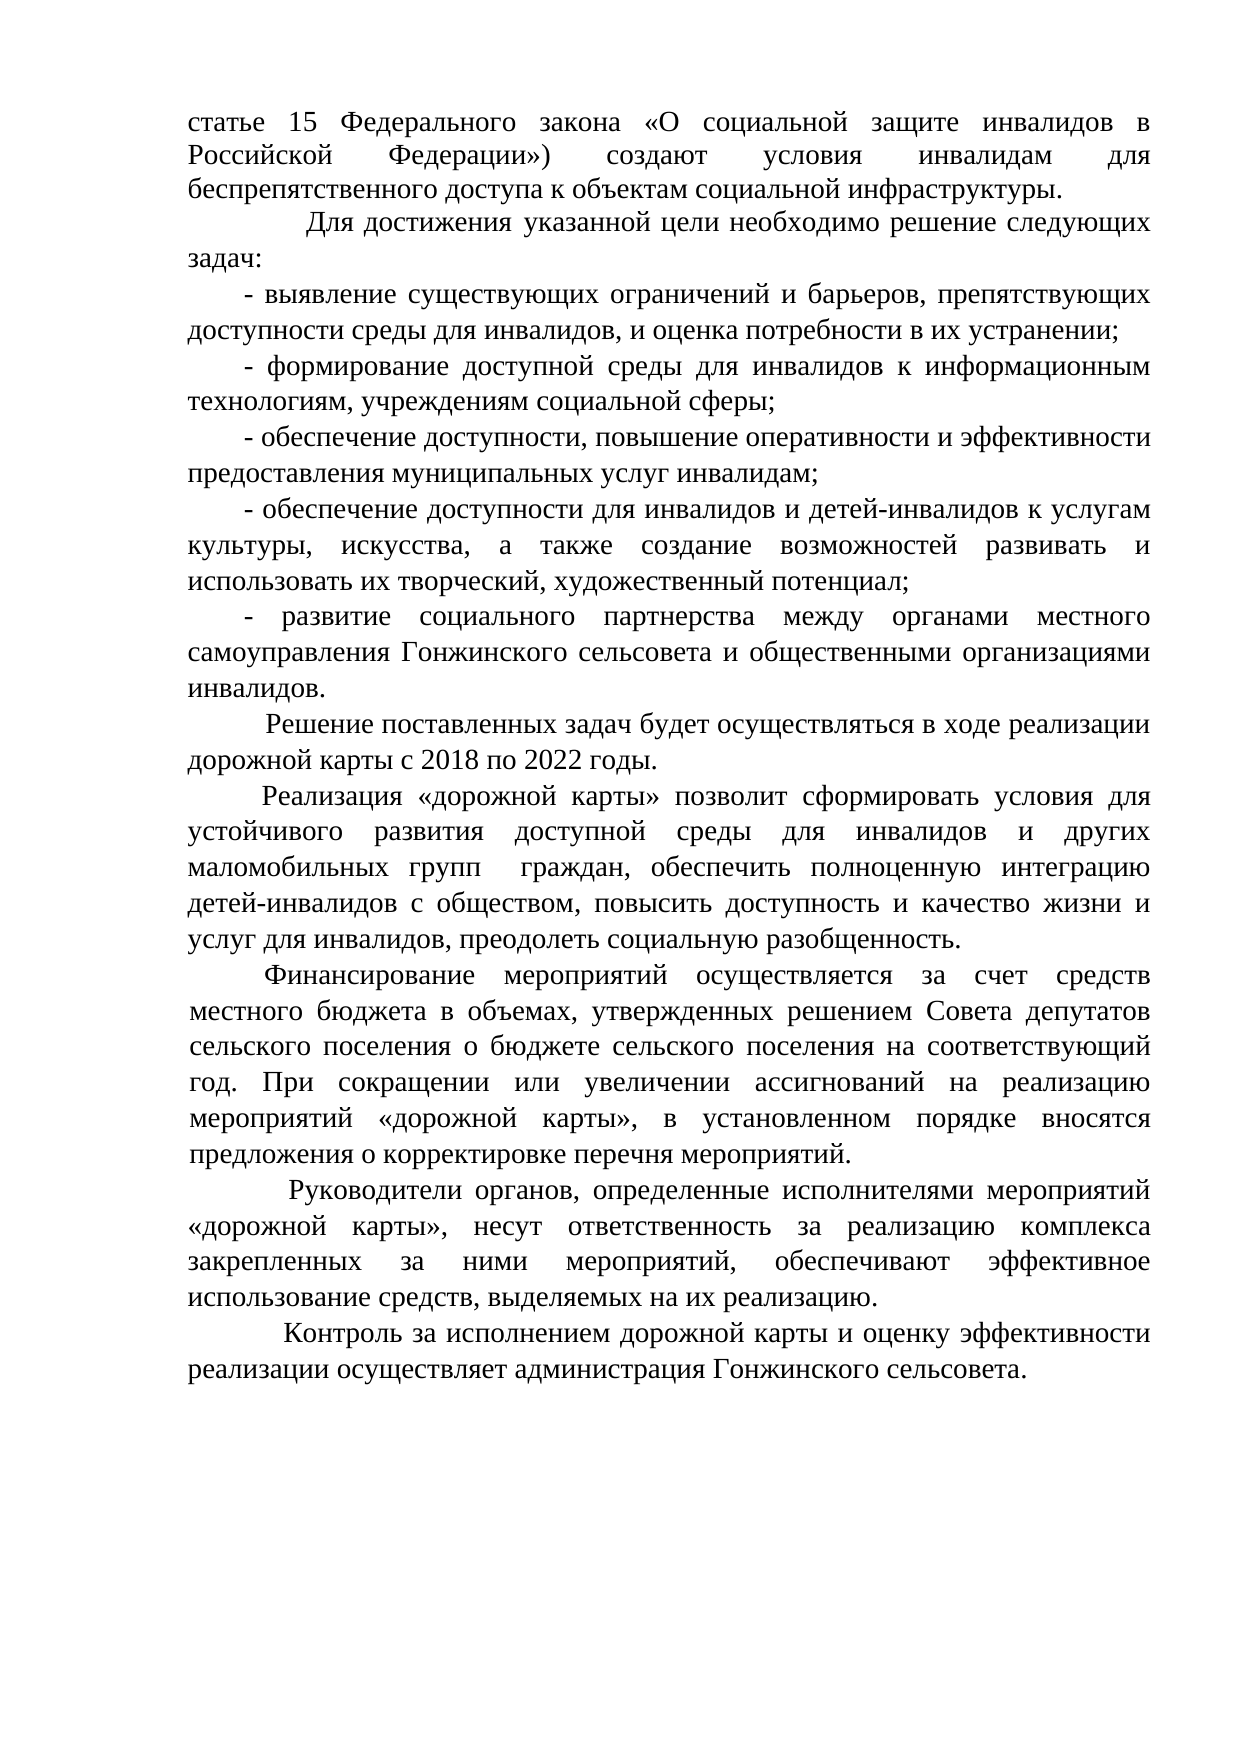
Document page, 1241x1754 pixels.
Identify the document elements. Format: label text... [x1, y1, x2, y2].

text - выявление существующих ограничений и барьеров, препятствующих доступности среды для инвалидов, и оценка потребности в их устранении; [187, 276, 1152, 345]
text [187, 104, 1152, 204]
text Руководители органов, определенные исполнителями мероприятий «дорожной карты», несут ответственность за реализацию комплекса закрепленных за ними мероприятий, обеспечивают эффективное использование средств, выделяемых на их реализацию. [187, 1172, 1152, 1313]
text Решение поставленных задач будет осуществляться в ходе реализации дорожной карты с 2018 по 2022 годы. [187, 706, 1152, 775]
text Реализация «дорожной карты» позволит сформировать условия для устойчивого развития доступной среды для инвалидов и других маломобильных групп граждан, обеспечить полноценную интеграцию детей-инвалидов с обществом, повысить доступность и качество жизни и услуг для инвалидов, преодолеть социальную разобщенность. [187, 778, 1152, 954]
text Для достижения указанной цели необходимо решение следующих задач: [187, 204, 1152, 274]
text Контроль за исполнением дорожной карты и оценку эффективности реализации осуществляет администрация Гонжинского сельсовета. [187, 1315, 1152, 1384]
text - развитие социального партнерства между органами местного самоуправления Гонжинского сельсовета и общественными организациями инвалидов. [187, 598, 1152, 704]
text - формирование доступной среды для инвалидов к информационным технологиям, учреждениям социальной сферы; [187, 348, 1152, 417]
text - обеспечение доступности, повышение оперативности и эффективности предоставления муниципальных услуг инвалидам; [187, 419, 1152, 489]
text Финансирование мероприятий осуществляется за счет средств местного бюджета в объемах, утвержденных решением Совета депутатов сельского поселения о бюджете сельского поселения на соответствующий год. При сокращении или увеличении ассигнований на реализацию мероприятий «дорожной карты», в установленном порядке вносятся предложения о корректировке перечня мероприятий. [189, 957, 1152, 1169]
text - обеспечение доступности для инвалидов и детей-инвалидов к услугам культуры, искусства, а также создание возможностей развивать и использовать их творческий, художественный потенциал; [187, 491, 1152, 596]
